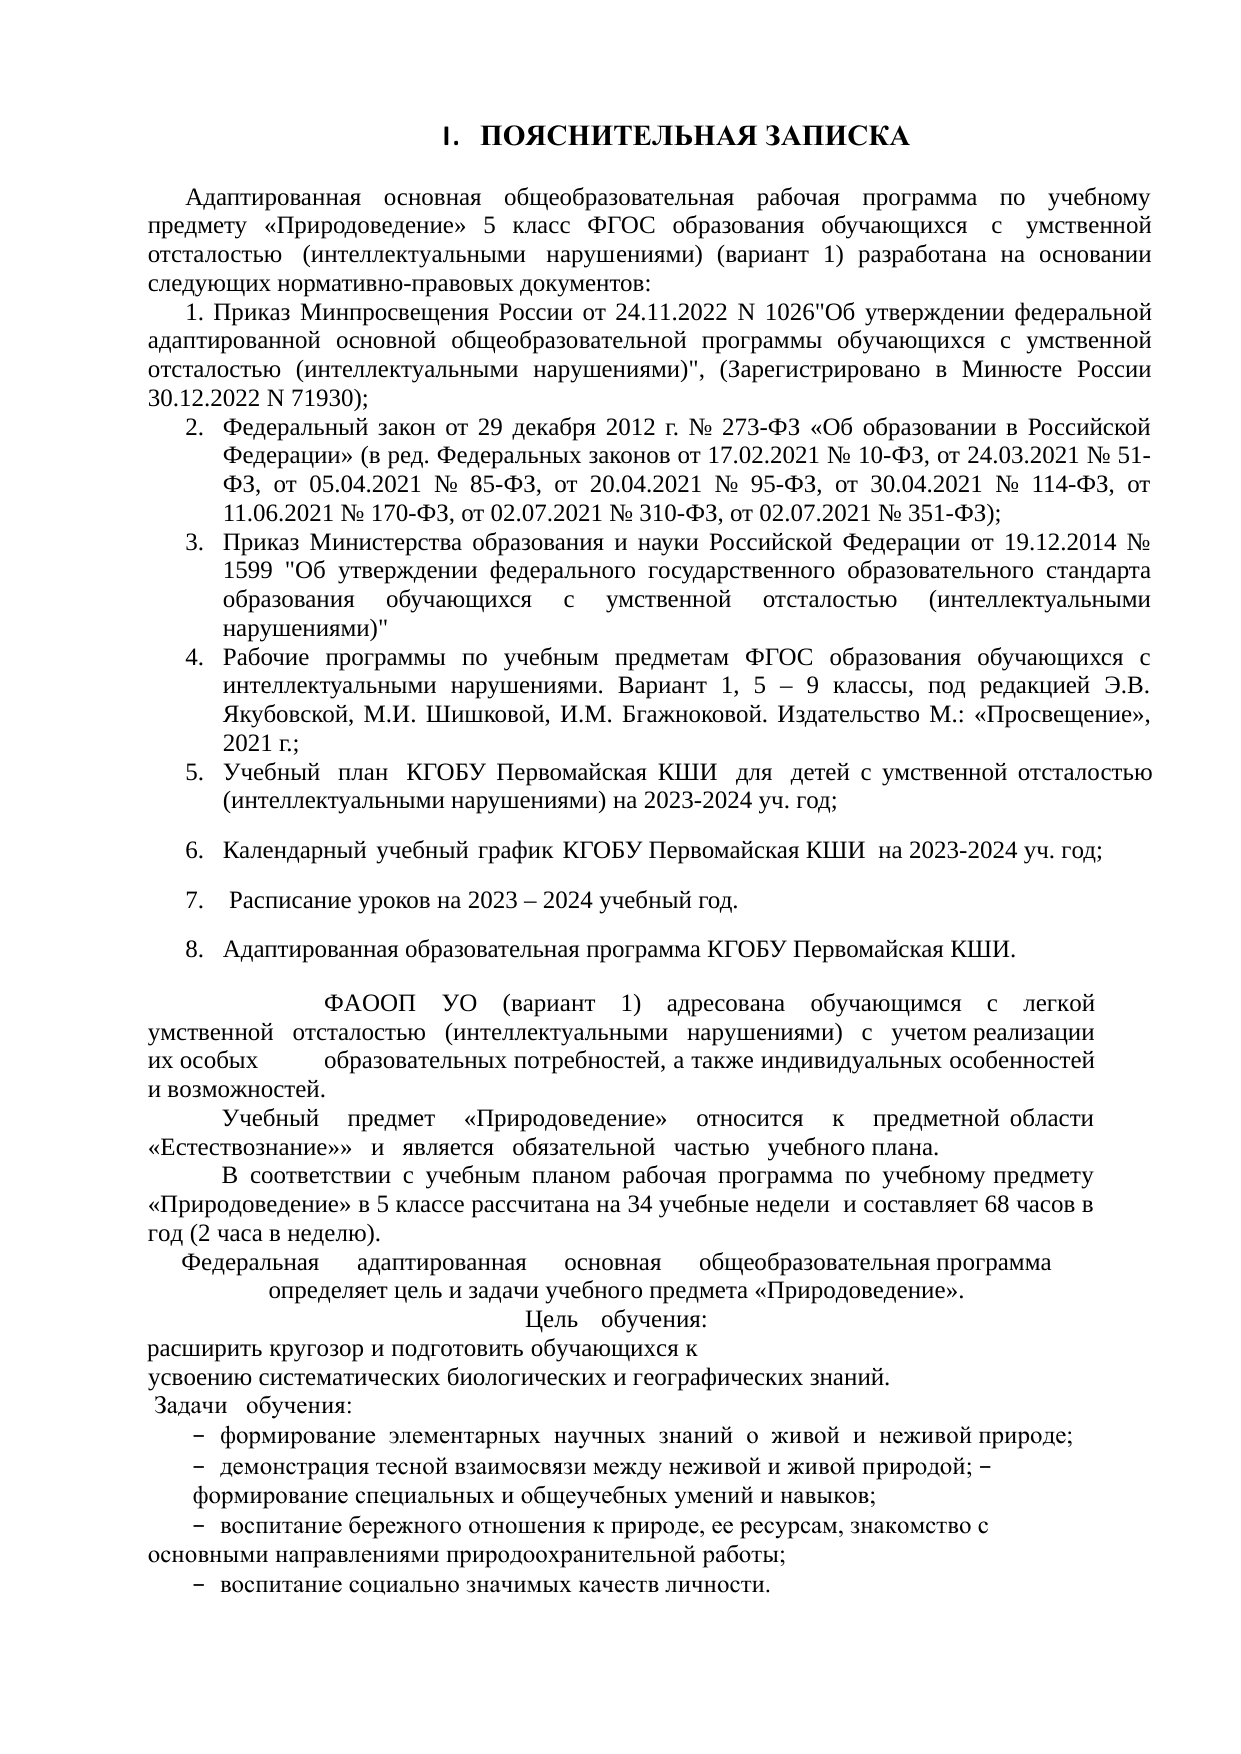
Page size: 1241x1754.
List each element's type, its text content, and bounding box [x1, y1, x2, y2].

text ФАООП УО (вариант 1) адресована обучающимся с легкой умственной отсталостью (интеллектуальными нарушениями) с учетом реализации их особых образовательных потребностей, а также индивидуальных особенностей и возможностей. [148, 988, 1095, 1103]
text − формирование элементарных научных знаний о живой и неживой природе; [148, 1419, 1099, 1450]
text Задачи обучения: [148, 1391, 1020, 1419]
text I. ПОЯСНИТЕЛЬНАЯ ЗАПИСКА [442, 117, 1154, 153]
text В соответствии с учебным планом рабочая программа по учебному предмету «Природоведение» в 5 классе рассчитана на 34 учебные недели и составляет 68 часов в год (2 часа в неделю). [148, 1161, 1094, 1247]
text 1. Приказ Минпросвещения России от 24.11.2022 N 1026"Об утверждении федеральной адаптированной основной общеобразовательной программы обучающихся с умственной отсталостью (интеллектуальными нарушениями)", (Зарегистрировано в Минюсте России 30.12.2022 N 71930); [148, 297, 1152, 412]
text Федеральная адаптированная основная общеобразовательная программа определяет цель и задачи учебного предмета «Природоведение». [141, 1247, 1092, 1304]
list Рабочие программы по учебным предметам ФГОС образования обучающихся с интеллектуальными нарушениями. Вариант 1, 5 – 9 классы, под редакцией Э.В. Якубовской, М.И. Шишковой, И.М. Бгажноковой. Издательство М.: «Просвещение», 2021 г.; [185, 642, 1152, 757]
list Адаптированная образовательная программа КГОБУ Первомайская КШИ. [185, 934, 1152, 963]
list Приказ Министерства образования и науки Российской Федерации от 19.12.2014 № 1599 "Об утверждении федерального государственного образовательного стандарта образования обучающихся с умственной отсталостью (интеллектуальными нарушениями)" [185, 527, 1152, 642]
text − воспитание бережного отношения к природе, ее ресурсам, знакомство с основными направлениями природоохранительной работы; [148, 1509, 1099, 1568]
text расширить кругозор и подготовить обучающихся к [141, 1333, 1092, 1362]
text − демонстрация тесной взаимосвязи между неживой и живой природой; − формирование специальных и общеучебных умений и навыков; [192, 1450, 1100, 1509]
text − воспитание социально значимых качеств личности. [192, 1568, 1154, 1599]
list Учебный план КГОБУ Первомайская КШИ для детей с умственной отсталостью (интеллектуальными нарушениями) на 2023-2024 уч. год; [185, 757, 1153, 814]
text Учебный предмет «Природоведение» относится к предметной области «Естествознание»» и является обязательной частью учебного плана. [148, 1103, 1094, 1161]
list Расписание уроков на 2023 – 2024 учебный год. [185, 885, 1154, 913]
list Федеральный закон от 29 декабря 2012 г. № 273-ФЗ «Об образовании в Российской Федерации» (в ред. Федеральных законов от 17.02.2021 № 10-ФЗ, от 24.03.2021 № 51-ФЗ, от 05.04.2021 № 85-ФЗ, от 20.04.2021 № 95-ФЗ, от 30.04.2021 № 114-ФЗ, от 11.06.2021 № 170-ФЗ, от 02.07.2021 № 310-ФЗ, от 02.07.2021 № 351-ФЗ); [185, 412, 1152, 527]
text Адаптированная основная общеобразовательная рабочая программа по учебному предмету «Природоведение» 5 класс ФГОС образования обучающихся с умственной отсталостью (интеллектуальными нарушениями) (вариант 1) разработана на основании следующих нормативно-правовых документов: [148, 182, 1152, 297]
list Календарный учебный график КГОБУ Первомайская КШИ на 2023-2024 уч. год; [185, 835, 1153, 864]
text усвоению систематических биологических и географических знаний. [148, 1362, 1020, 1391]
text Цель обучения: [141, 1304, 1092, 1333]
